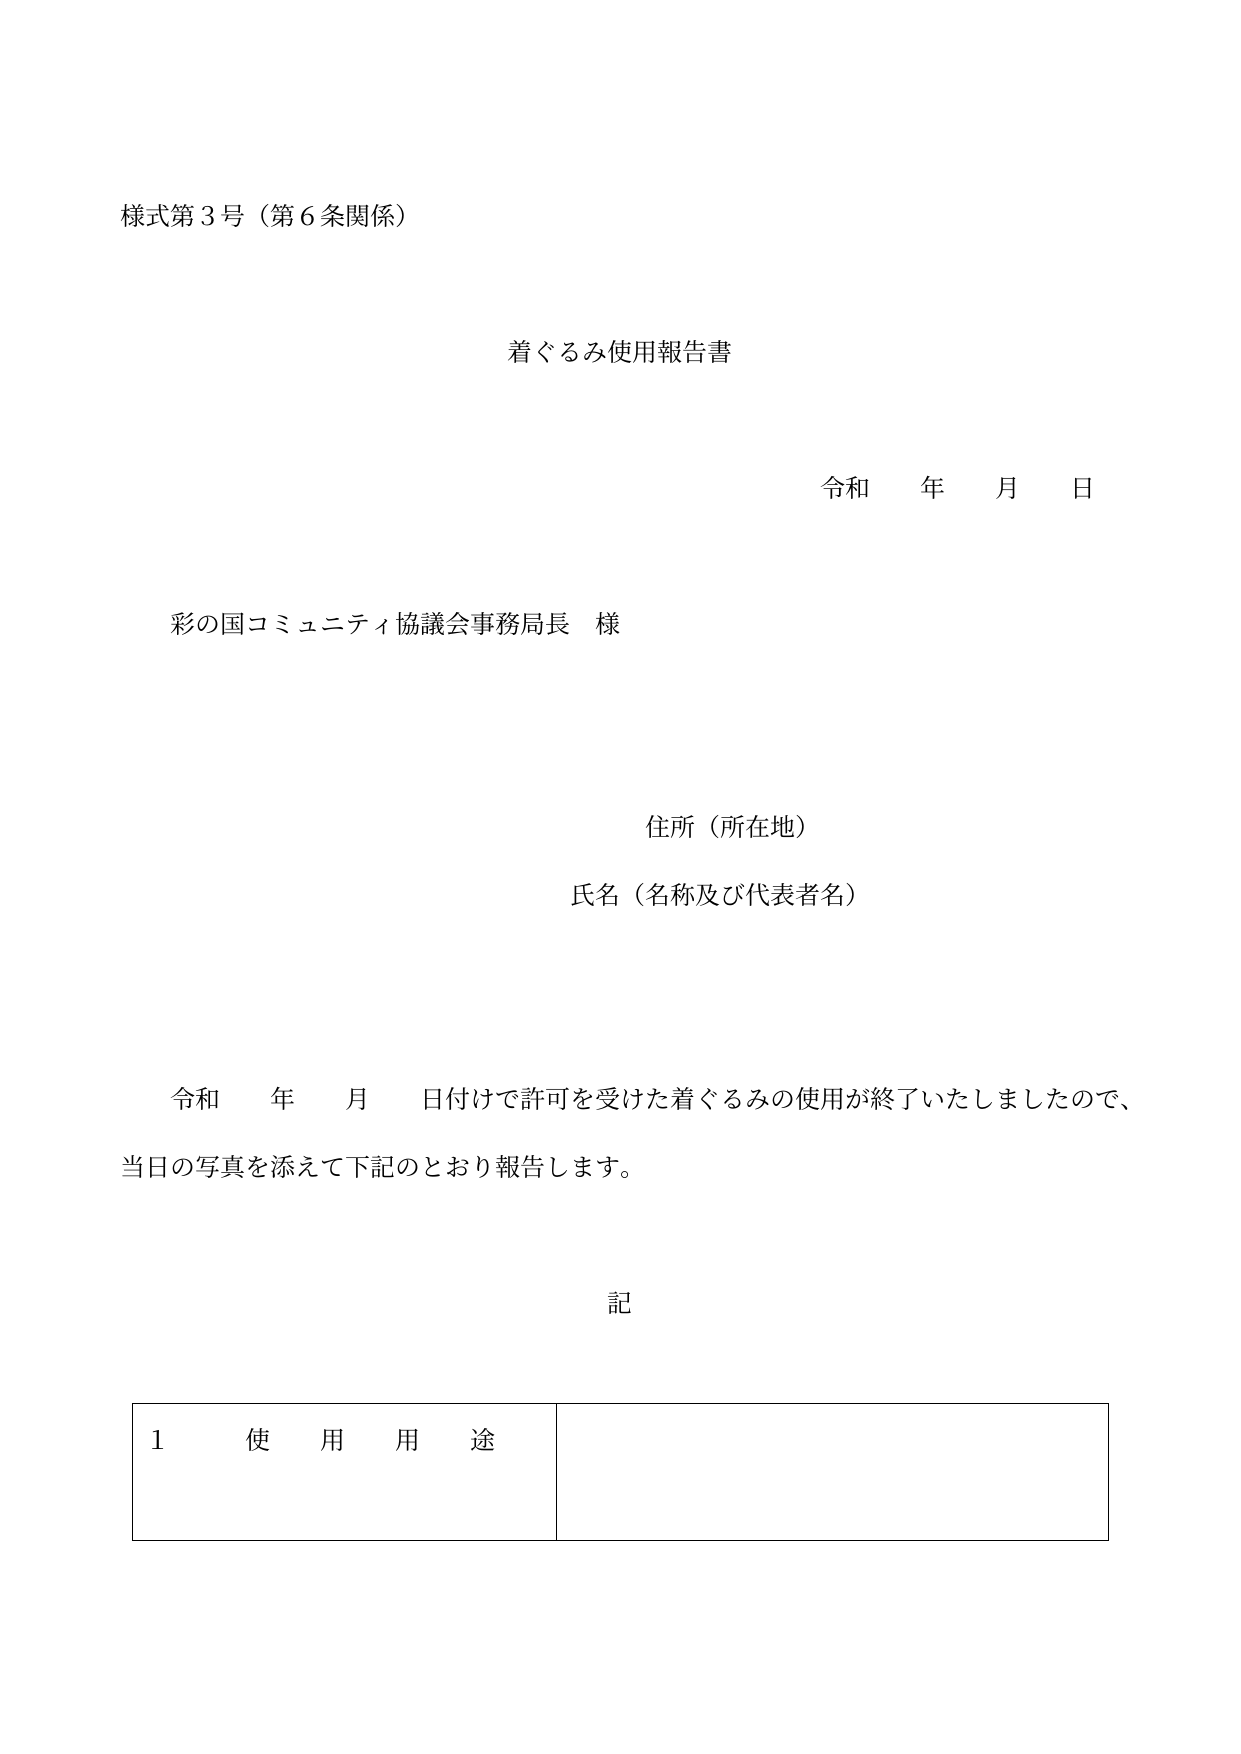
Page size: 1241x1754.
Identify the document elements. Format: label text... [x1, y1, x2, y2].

table_header １ 使 用 用 途 [133, 1404, 556, 1540]
table_header [557, 1404, 1108, 1540]
text 氏名（名称及び代表者名） [120, 860, 1120, 928]
text 令和 年 月 日付けで許可を受けた着ぐるみの使用が終了いたしましたので、当日の写真を添えて下記のとおり報告します。 [120, 1064, 1120, 1199]
text 彩の国コミュニティ協議会事務局長 様 [145, 588, 1120, 656]
text 様式第３号（第６条関係） [120, 181, 1120, 249]
text 住所（所在地） [120, 792, 1120, 860]
text 着ぐるみ使用報告書 [120, 317, 1120, 384]
text 令和 年 月 日 [120, 452, 1095, 520]
text 記 [120, 1267, 1120, 1335]
